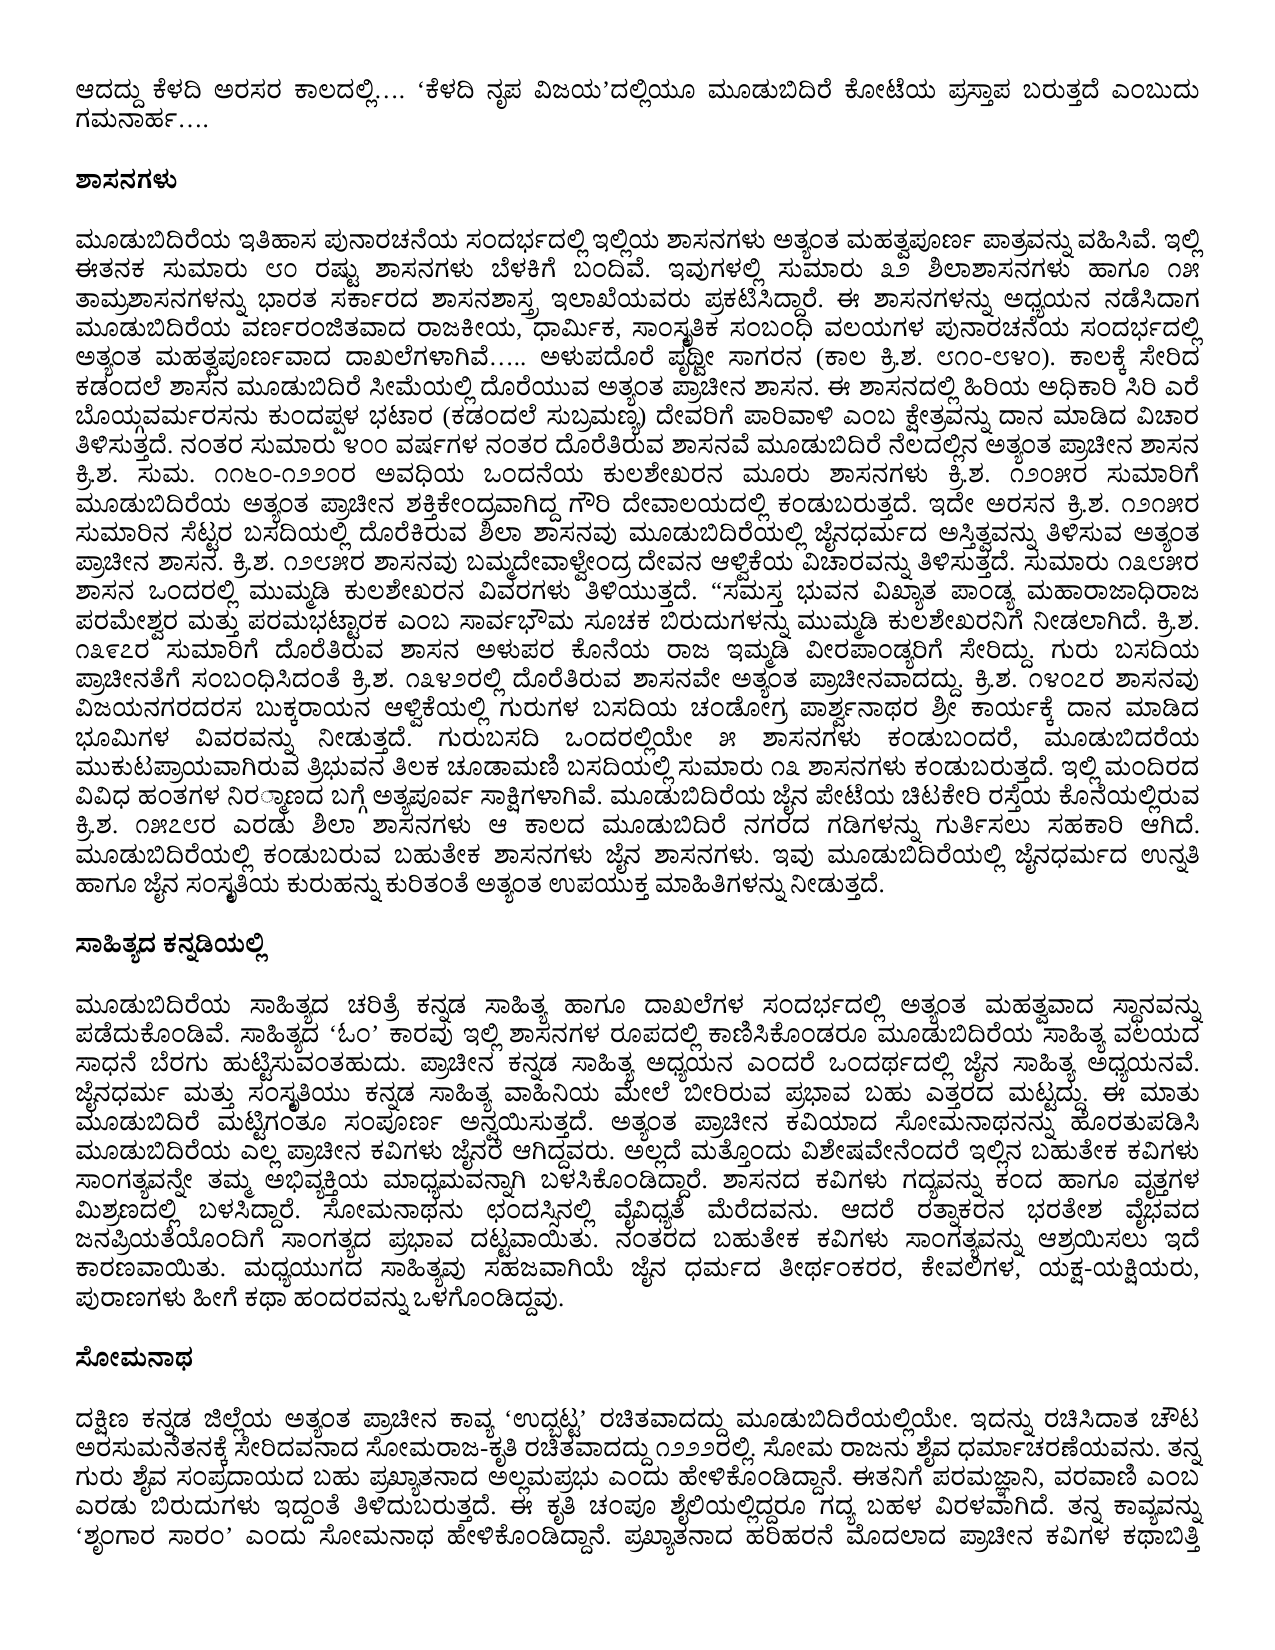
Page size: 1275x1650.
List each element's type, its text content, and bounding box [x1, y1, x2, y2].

text ಶಾಸನಗಳು [75, 165, 1200, 194]
text ಸೋಮನಾಥ [75, 1343, 1200, 1372]
text ಮೂಡುಬಿದಿರೆಯ ಇತಿಹಾಸ ಪುನಾರಚನೆಯ ಸಂದರ್ಭದಲ್ಲಿ ಇಲ್ಲಿಯ ಶಾಸನಗಳು ಅತ್ಯಂತ ಮಹತ್ವಪೂರ್ಣ ಪಾತ್ರವನ್ನು ವಹಿಸಿವೆ. ಇಲ್ಲಿ ಈತನಕ ಸುಮಾರು ೮೦ ರಷ್ಟು ಶಾಸನಗಳು ಬೆಳಕಿಗೆ ಬಂದಿವೆ. ಇವುಗಳಲ್ಲಿ ಸುಮಾರು ೩೨ ಶಿಲಾಶಾಸನಗಳು ಹಾಗೂ ೧೫ ತಾಮ್ರಶಾಸನಗಳನ್ನು ಭಾರತ ಸರ್ಕಾರದ ಶಾಸನಶಾಸ್ತ್ರ ಇಲಾಖೆಯವರು ಪ್ರಕಟಿಸಿದ್ದಾರೆ. ಈ ಶಾಸನಗಳನ್ನು ಅಧ್ಯಯನ ನಡೆಸಿದಾಗ ಮೂಡುಬಿದಿರೆಯ ವರ್ಣರಂಜಿತವಾದ ರಾಜಕೀಯ, ಧಾರ್ಮಿಕ, ಸಾಂಸ್ಕೃತಿಕ ಸಂಬಂಧಿ ವಲಯಗಳ ಪುನಾರಚನೆಯ ಸಂದರ್ಭದಲ್ಲಿ ಅತ್ಯಂತ ಮಹತ್ವಪೂರ್ಣವಾದ ದಾಖಲೆಗಳಾಗಿವೆ….. ಅಳುಪದೊರೆ ಪೃಥ್ವೀ ಸಾಗರನ (ಕಾಲ ಕ್ರಿ.ಶ. ೮೧೦-೮೪೦). ಕಾಲಕ್ಕೆ ಸೇರಿದ ಕಡಂದಲೆ ಶಾಸನ ಮೂಡುಬಿದಿರೆ ಸೀಮೆಯಲ್ಲಿ ದೊರೆಯುವ ಅತ್ಯಂತ ಪ್ರಾಚೀನ ಶಾಸನ. ಈ ಶಾಸನದಲ್ಲಿ ಹಿರಿಯ ಅಧಿಕಾರಿ ಸಿರಿ ಎರೆ ಬೊಯ್ಗವರ್ಮರಸನು ಕುಂದಪ್ಪಳ ಭಟಾರ (ಕಡಂದಲೆ ಸುಬ್ರಮಣ್ಯ) ದೇವರಿಗೆ ಪಾರಿವಾಳಿ ಎಂಬ ಕ್ಷೇತ್ರವನ್ನು ದಾನ ಮಾಡಿದ ವಿಚಾರ ತಿಳಿಸುತ್ತದೆ. ನಂತರ ಸುಮಾರು ೪೦೦ ವರ್ಷಗಳ ನಂತರ ದೊರೆತಿರುವ ಶಾಸನವೆ ಮೂಡುಬಿದಿರೆ ನೆಲದಲ್ಲಿನ ಅತ್ಯಂತ ಪ್ರಾಚೀನ ಶಾಸನ ಕ್ರಿ.ಶ. ಸುಮ. ೧೧೬೦-೧೨೨೦ರ ಅವಧಿಯ ಒಂದನೆಯ ಕುಲಶೇಖರನ ಮೂರು ಶಾಸನಗಳು ಕ್ರಿ.ಶ. ೧೨೦೫ರ ಸುಮಾರಿಗೆ ಮೂಡುಬಿದಿರೆಯ ಅತ್ಯಂತ ಪ್ರಾಚೀನ ಶಕ್ತಿಕೇಂದ್ರವಾಗಿದ್ದ ಗೌರಿ ದೇವಾಲಯದಲ್ಲಿ ಕಂಡುಬರುತ್ತದೆ. ಇದೇ ಅರಸನ ಕ್ರಿ.ಶ. ೧೨೧೫ರ ಸುಮಾರಿನ ಸೆಟ್ಟರ ಬಸದಿಯಲ್ಲಿ ದೊರೆಕಿರುವ ಶಿಲಾ ಶಾಸನವು ಮೂಡುಬಿದಿರೆಯಲ್ಲಿ ಜೈನಧರ್ಮದ ಅಸ್ತಿತ್ವವನ್ನು ತಿಳಿಸುವ ಅತ್ಯಂತ ಪ್ರಾಚೀನ ಶಾಸನ. ಕ್ರಿ.ಶ. ೧೨೮೫ರ ಶಾಸನವು ಬಮ್ಮದೇವಾಳ್ವೇಂದ್ರ ದೇವನ ಆಳ್ವಿಕೆಯ ವಿಚಾರವನ್ನು ತಿಳಿಸುತ್ತದೆ. ಸುಮಾರು ೧೩೮೫ರ ಶಾಸನ ಒಂದರಲ್ಲಿ ಮುಮ್ಮಡಿ ಕುಲಶೇಖರನ ವಿವರಗಳು ತಿಳಿಯುತ್ತದೆ. “ಸಮಸ್ತ ಭುವನ ವಿಖ್ಯಾತ ಪಾಂಡ್ಯ ಮಹಾರಾಜಾಧಿರಾಜ ಪರಮೇಶ್ವರ ಮತ್ತು ಪರಮಭಟ್ಟಾರಕ ಎಂಬ ಸಾರ್ವಭೌಮ ಸೂಚಕ ಬಿರುದುಗಳನ್ನು ಮುಮ್ಮಡಿ ಕುಲಶೇಖರನಿಗೆ ನೀಡಲಾಗಿದೆ. ಕ್ರಿ.ಶ. ೧೩೯೭ರ ಸುಮಾರಿಗೆ ದೊರೆತಿರುವ ಶಾಸನ ಅಳುಪರ ಕೊನೆಯ ರಾಜ ಇಮ್ಮಡಿ ವೀರಪಾಂಡ್ಯರಿಗೆ ಸೇರಿದ್ದು. ಗುರು ಬಸದಿಯ ಪ್ರಾಚೀನತೆಗೆ ಸಂಬಂಧಿಸಿದಂತೆ ಕ್ರಿ.ಶ. ೧೩೪೨ರಲ್ಲಿ ದೊರೆತಿರುವ ಶಾಸನವೇ ಅತ್ಯಂತ ಪ್ರಾಚೀನವಾದದ್ದು. ಕ್ರಿ.ಶ. ೧೪೦೭ರ ಶಾಸನವು ವಿಜಯನಗರದರಸ ಬುಕ್ಕರಾಯನ ಆಳ್ವಿಕೆಯಲ್ಲಿ ಗುರುಗಳ ಬಸದಿಯ ಚಂಡೋಗ್ರ ಪಾರ್ಶ್ವನಾಥರ ಶ್ರೀ ಕಾರ್ಯಕ್ಕೆ ದಾನ ಮಾಡಿದ ಭೂಮಿಗಳ ವಿವರವನ್ನು ನೀಡುತ್ತದೆ. ಗುರುಬಸದಿ ಒಂದರಲ್ಲಿಯೇ ೫ ಶಾಸನಗಳು ಕಂಡುಬಂದರೆ, ಮೂಡುಬಿದರೆಯ ಮುಕುಟಪ್ರಾಯವಾಗಿರುವ ತ್ರಿಭುವನ ತಿಲಕ ಚೂಡಾಮಣಿ ಬಸದಿಯಲ್ಲಿ ಸುಮಾರು ೧೩ ಶಾಸನಗಳು ಕಂಡುಬರುತ್ತದೆ. ಇಲ್ಲಿ ಮಂದಿರದ ವಿವಿಧ ಹಂತಗಳ ನಿರ‍್ಮಾಣದ ಬಗ್ಗೆ ಅತ್ಯಪೂರ್ವ ಸಾಕ್ಷಿಗಳಾಗಿವೆ. ಮೂಡುಬಿದಿರೆಯ ಜೈನ ಪೇಟೆಯ ಚಿಟಕೇರಿ ರಸ್ತೆಯ ಕೊನೆಯಲ್ಲಿರುವ ಕ್ರಿ.ಶ. ೧೫೭೮ರ ಎರಡು ಶಿಲಾ ಶಾಸನಗಳು ಆ ಕಾಲದ ಮೂಡುಬಿದಿರೆ ನಗರದ ಗಡಿಗಳನ್ನು ಗುರ್ತಿಸಲು ಸಹಕಾರಿ ಆಗಿದೆ. ಮೂಡುಬಿದಿರೆಯಲ್ಲಿ ಕಂಡುಬರುವ ಬಹುತೇಕ ಶಾಸನಗಳು ಜೈನ ಶಾಸನಗಳು. ಇವು ಮೂಡುಬಿದಿರೆಯಲ್ಲಿ ಜೈನಧರ್ಮದ ಉನ್ನತಿ ಹಾಗೂ ಜೈನ ಸಂಸ್ಕೃತಿಯ ಕುರುಹನ್ನು ಕುರಿತಂತೆ ಅತ್ಯಂತ ಉಪಯುಕ್ತ ಮಾಹಿತಿಗಳನ್ನು ನೀಡುತ್ತದೆ. [75, 225, 1200, 898]
text ಸಾಹಿತ್ಯದ ಕನ್ನಡಿಯಲ್ಲಿ [75, 930, 1200, 959]
text ಮೂಡುಬಿದಿರೆಯ ಸಾಹಿತ್ಯದ ಚರಿತ್ರೆ ಕನ್ನಡ ಸಾಹಿತ್ಯ ಹಾಗೂ ದಾಖಲೆಗಳ ಸಂದರ್ಭದಲ್ಲಿ ಅತ್ಯಂತ ಮಹತ್ವವಾದ ಸ್ಥಾನವನ್ನು ಪಡೆದುಕೊಂಡಿವೆ. ಸಾಹಿತ್ಯದ ‘ಓಂ’ ಕಾರವು ಇಲ್ಲಿ ಶಾಸನಗಳ ರೂಪದಲ್ಲಿ ಕಾಣಿಸಿಕೊಂಡರೂ ಮೂಡುಬಿದಿರೆಯ ಸಾಹಿತ್ಯ ವಲಯದ ಸಾಧನೆ ಬೆರಗು ಹುಟ್ಟಿಸುವಂತಹುದು. ಪ್ರಾಚೀನ ಕನ್ನಡ ಸಾಹಿತ್ಯ ಅಧ್ಯಯನ ಎಂದರೆ ಒಂದರ್ಥದಲ್ಲಿ ಜೈನ ಸಾಹಿತ್ಯ ಅಧ್ಯಯನವೆ. ಜೈನಧರ್ಮ ಮತ್ತು ಸಂಸ್ಕೃತಿಯು ಕನ್ನಡ ಸಾಹಿತ್ಯ ವಾಹಿನಿಯ ಮೇಲೆ ಬೀರಿರುವ ಪ್ರಭಾವ ಬಹು ಎತ್ತರದ ಮಟ್ಟದ್ದು. ಈ ಮಾತು ಮೂಡುಬಿದಿರೆ ಮಟ್ಟಿಗಂತೂ ಸಂಪೂರ್ಣ ಅನ್ವಯಿಸುತ್ತದೆ. ಅತ್ಯಂತ ಪ್ರಾಚೀನ ಕವಿಯಾದ ಸೋಮನಾಥನನ್ನು ಹೊರತುಪಡಿಸಿ ಮೂಡುಬಿದಿರೆಯ ಎಲ್ಲ ಪ್ರಾಚೀನ ಕವಿಗಳು ಜೈನರೆ ಆಗಿದ್ದವರು. ಅಲ್ಲದೆ ಮತ್ತೊಂದು ವಿಶೇಷವೇನೆಂದರೆ ಇಲ್ಲಿನ ಬಹುತೇಕ ಕವಿಗಳು ಸಾಂಗತ್ಯವನ್ನೇ ತಮ್ಮ ಅಭಿವ್ಯಕ್ತಿಯ ಮಾಧ್ಯಮವನ್ನಾಗಿ ಬಳಸಿಕೊಂಡಿದ್ದಾರೆ. ಶಾಸನದ ಕವಿಗಳು ಗದ್ಯವನ್ನು ಕಂದ ಹಾಗೂ ವೃತ್ತಗಳ ಮಿಶ್ರಣದಲ್ಲಿ ಬಳಸಿದ್ದಾರೆ. ಸೋಮನಾಥನು ಛಂದಸ್ಸಿನಲ್ಲಿ ವೈವಿಧ್ಯತೆ ಮೆರೆದವನು. ಆದರೆ ರತ್ನಾಕರನ ಭರತೇಶ ವೈಭವದ ಜನಪ್ರಿಯತೆಯೊಂದಿಗೆ ಸಾಂಗತ್ಯದ ಪ್ರಭಾವ ದಟ್ಟವಾಯಿತು. ನಂತರದ ಬಹುತೇಕ ಕವಿಗಳು ಸಾಂಗತ್ಯವನ್ನು ಆಶ್ರಯಿಸಲು ಇದೆ ಕಾರಣವಾಯಿತು. ಮಧ್ಯಯುಗದ ಸಾಹಿತ್ಯವು ಸಹಜವಾಗಿಯೆ ಜೈನ ಧರ್ಮದ ತೀರ್ಥಂಕರರ, ಕೇವಲಿಗಳ, ಯಕ್ಷ-ಯಕ್ಷಿಯರು, ಪುರಾಣಗಳು ಹೀಗೆ ಕಥಾ ಹಂದರವನ್ನು ಒಳಗೊಂಡಿದ್ದವು. [75, 990, 1200, 1312]
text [75, 1404, 1200, 1550]
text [75, 75, 1200, 133]
